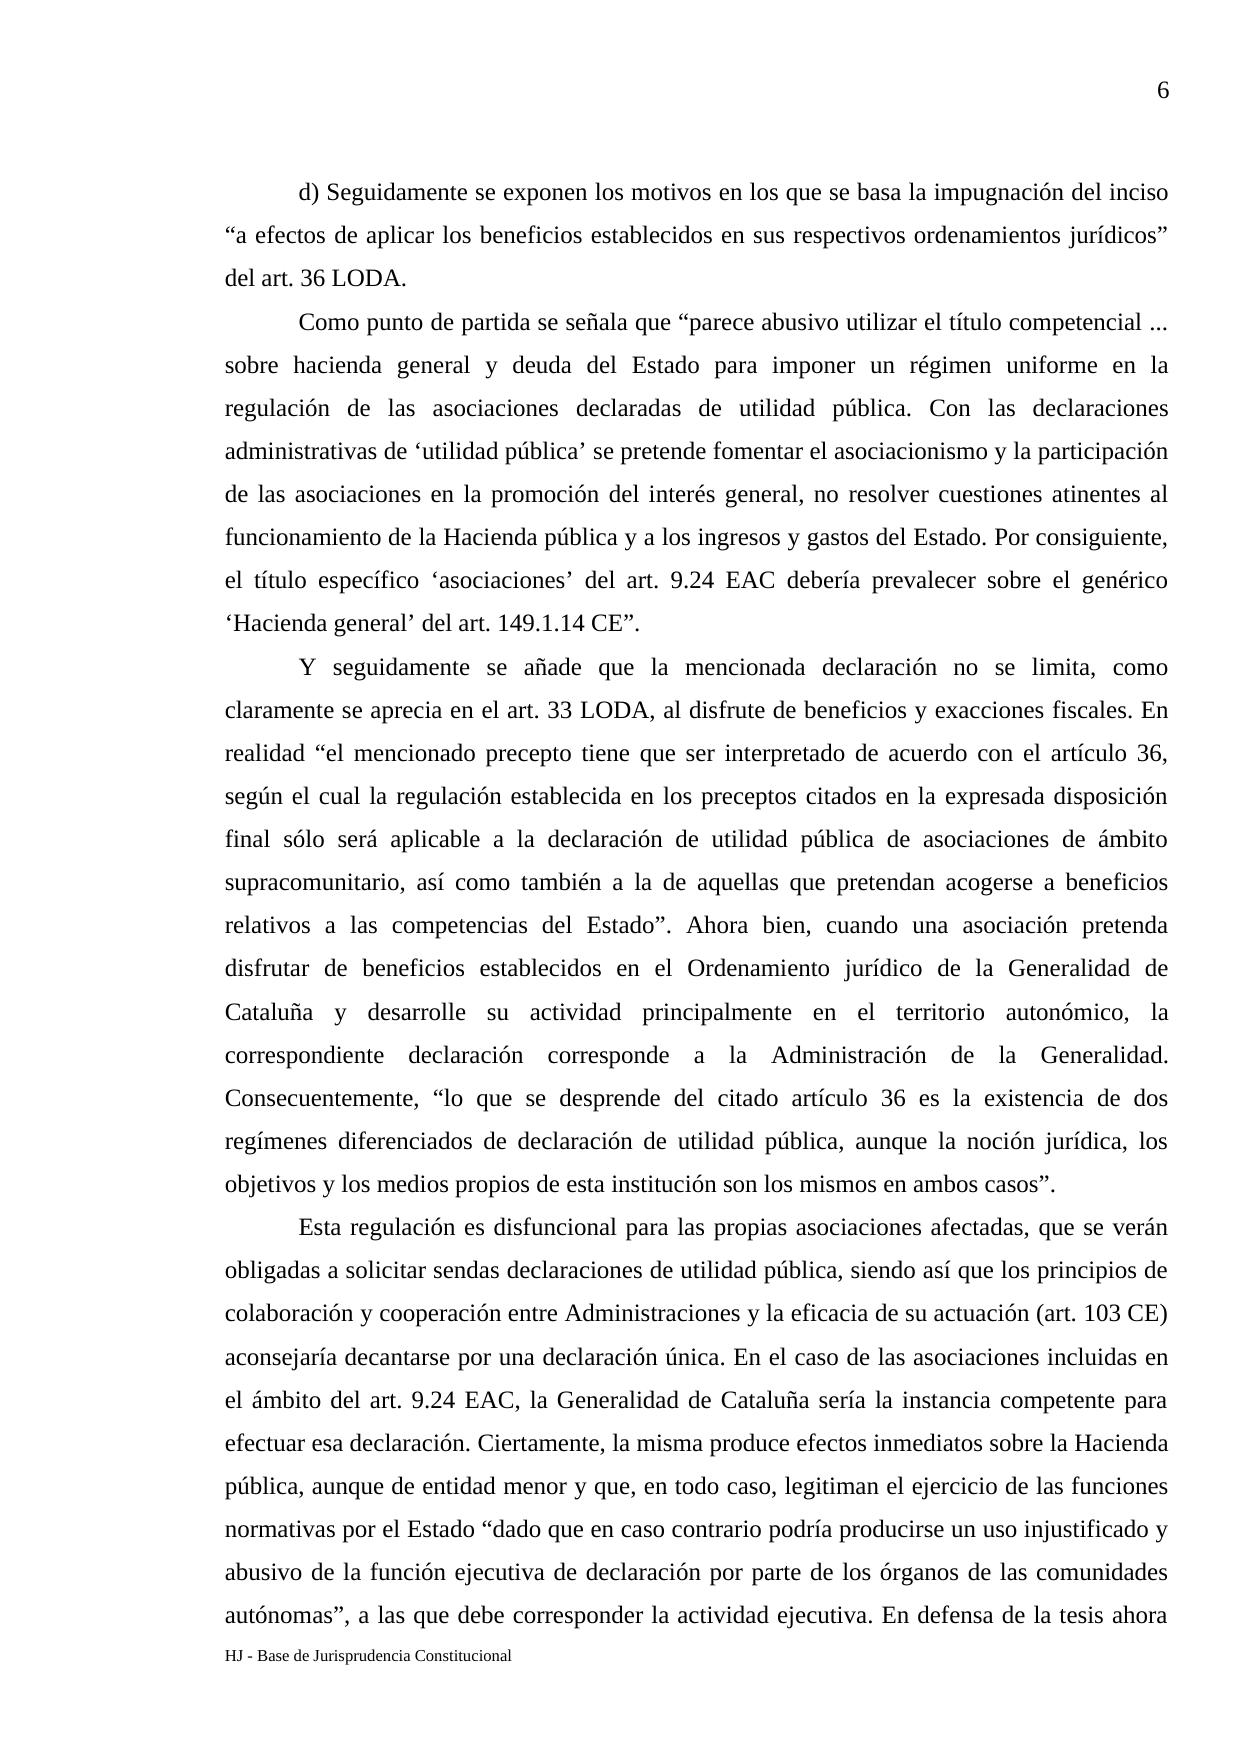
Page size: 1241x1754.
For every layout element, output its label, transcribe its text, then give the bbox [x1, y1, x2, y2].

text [224, 1212, 1169, 1629]
text d) Seguidamente se exponen los motivos en los que se basa la impugnación del inciso “a efectos de aplicar los beneficios establecidos en sus respectivos ordenamientos jurídicos” del art. 36 LODA. [224, 177, 1169, 292]
text Y seguidamente se añade que la mencionada declaración no se limita, como claramente se aprecia en el art. 33 LODA, al disfrute de beneficios y exacciones fiscales. En realidad “el mencionado precepto tiene que ser interpretado de acuerdo con el artículo 36, según el cual la regulación establecida en los preceptos citados en la expresada disposición final sólo será aplicable a la declaración de utilidad pública de asociaciones de ámbito supracomunitario, así como también a la de aquellas que pretendan acogerse a beneficios relativos a las competencias del Estado”. Ahora bien, cuando una asociación pretenda disfrutar de beneficios establecidos en el Ordenamiento jurídico de la Generalidad de Cataluña y desarrolle su actividad principalmente en el territorio autonómico, la correspondiente declaración corresponde a la Administración de la Generalidad. Consecuentemente, “lo que se desprende del citado artículo 36 es la existencia de dos regímenes diferenciados de declaración de utilidad pública, aunque la noción jurídica, los objetivos y los medios propios de esta institución son los mismos en ambos casos”. [224, 652, 1169, 1198]
text Como punto de partida se señala que “parece abusivo utilizar el título competencial ... sobre hacienda general y deuda del Estado para imponer un régimen uniforme en la regulación de las asociaciones declaradas de utilidad pública. Con las declaraciones administrativas de ‘utilidad pública’ se pretende fomentar el asociacionismo y la participación de las asociaciones en la promoción del interés general, no resolver cuestiones atinentes al funcionamiento de la Hacienda pública y a los ingresos y gastos del Estado. Por consiguiente, el título específico ‘asociaciones’ del art. 9.24 EAC debería prevalecer sobre el genérico ‘Hacienda general’ del art. 149.1.14 CE”. [224, 307, 1169, 637]
